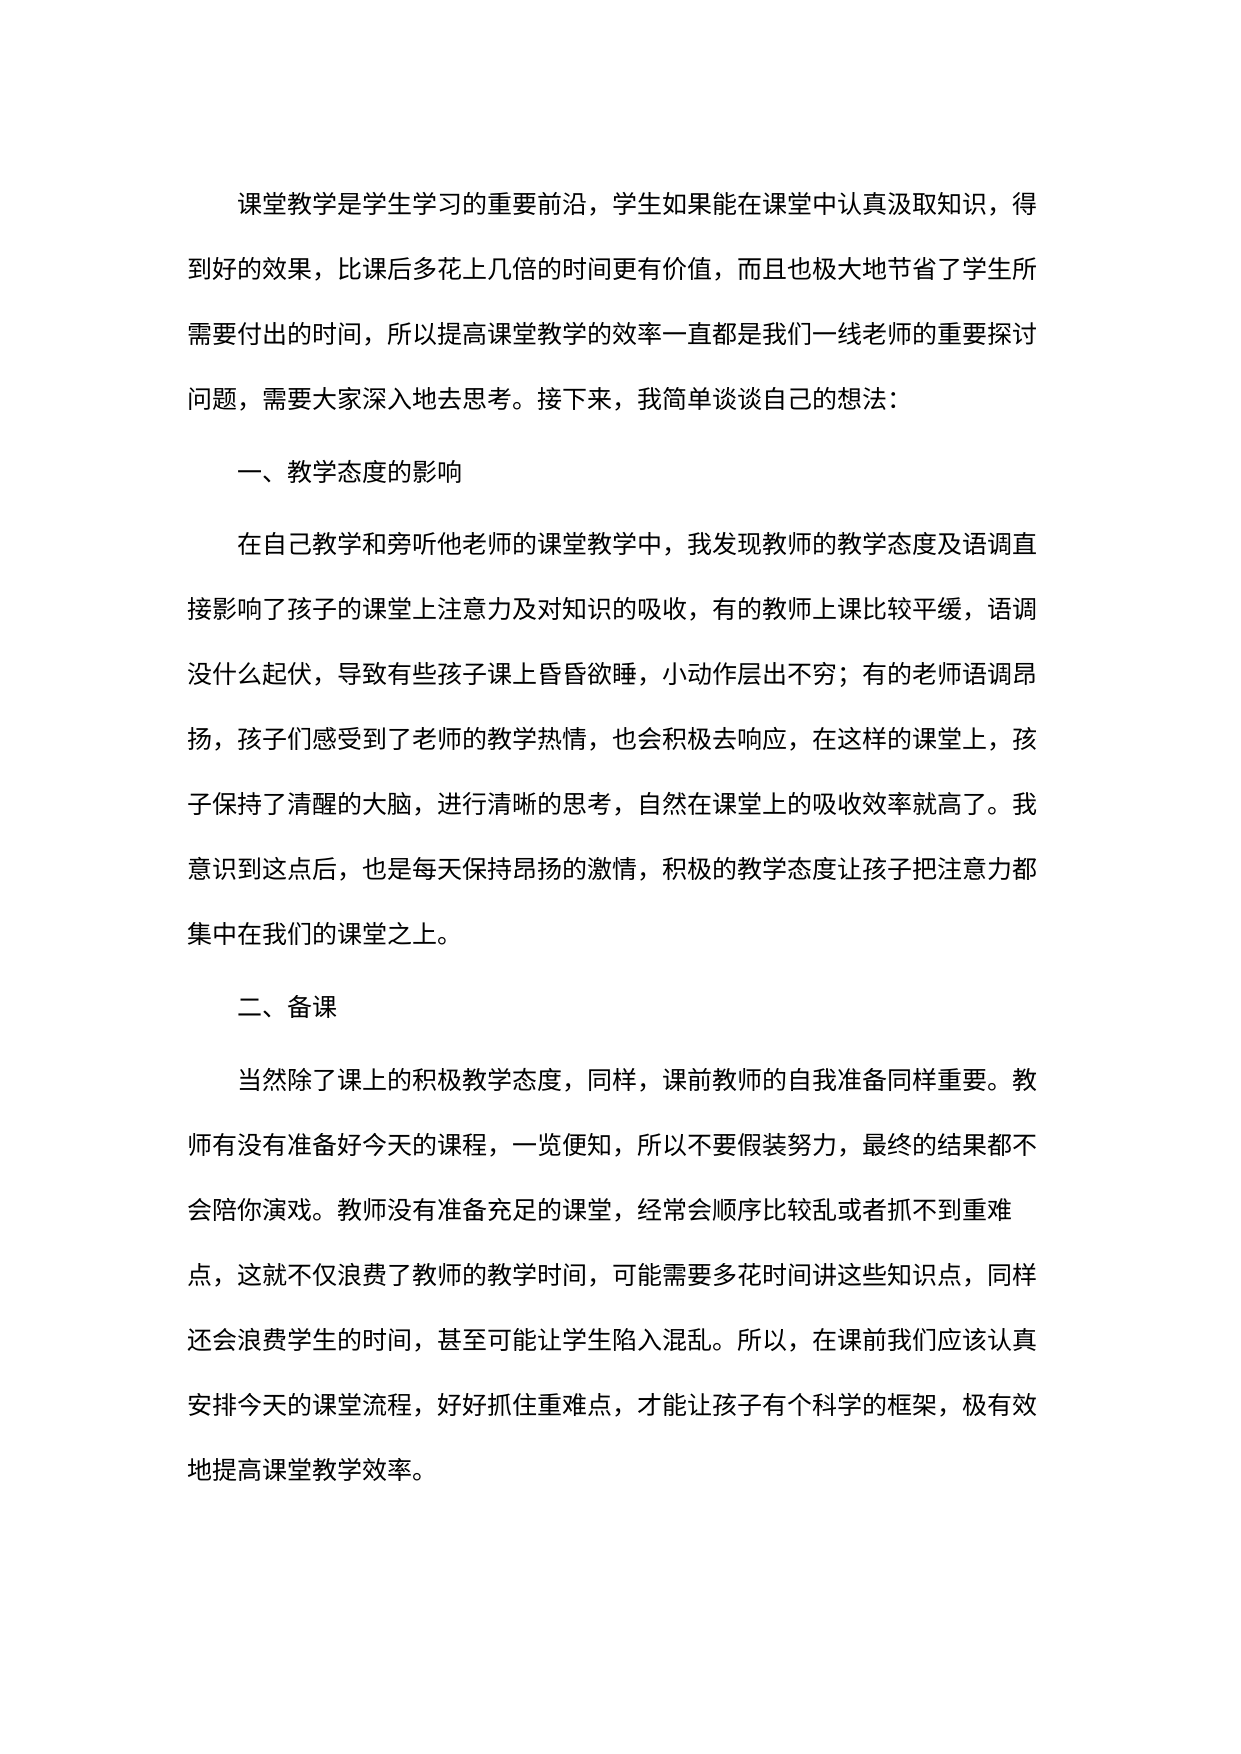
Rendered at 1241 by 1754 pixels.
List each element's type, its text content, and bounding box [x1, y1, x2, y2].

list 备课 [187, 973, 1053, 1038]
text 一、教学态度的影响 [187, 438, 1053, 503]
text 在自己教学和旁听他老师的课堂教学中，我发现教师的教学态度及语调直接影响了孩子的课堂上注意力及对知识的吸收，有的教师上课比较平缓，语调没什么起伏，导致有些孩子课上昏昏欲睡，小动作层出不穷；有的老师语调昂扬，孩子们感受到了老师的教学热情，也会积极去响应，在这样的课堂上，孩子保持了清醒的大脑，进行清晰的思考，自然在课堂上的吸收效率就高了。我意识到这点后，也是每天保持昂扬的激情，积极的教学态度让孩子把注意力都集中在我们的课堂之上。 [187, 510, 1053, 965]
text 课堂教学是学生学习的重要前沿，学生如果能在课堂中认真汲取知识，得到好的效果，比课后多花上几倍的时间更有价值，而且也极大地节省了学生所需要付出的时间，所以提高课堂教学的效率一直都是我们一线老师的重要探讨问题，需要大家深入地去思考。接下来，我简单谈谈自己的想法： [187, 170, 1053, 430]
list 当然除了课上的积极教学态度，同样，课前教师的自我准备同样重要。教师有没有准备好今天的课程，一览便知，所以不要假装努力，最终的结果都不会陪你演戏。教师没有准备充足的课堂，经常会顺序比较乱或者抓不到重难点，这就不仅浪费了教师的教学时间，可能需要多花时间讲这些知识点，同样还会浪费学生的时间，甚至可能让学生陷入混乱。所以，在课前我们应该认真安排今天的课堂流程，好好抓住重难点，才能让孩子有个科学的框架，极有效地提高课堂教学效率。 [187, 1046, 1053, 1501]
